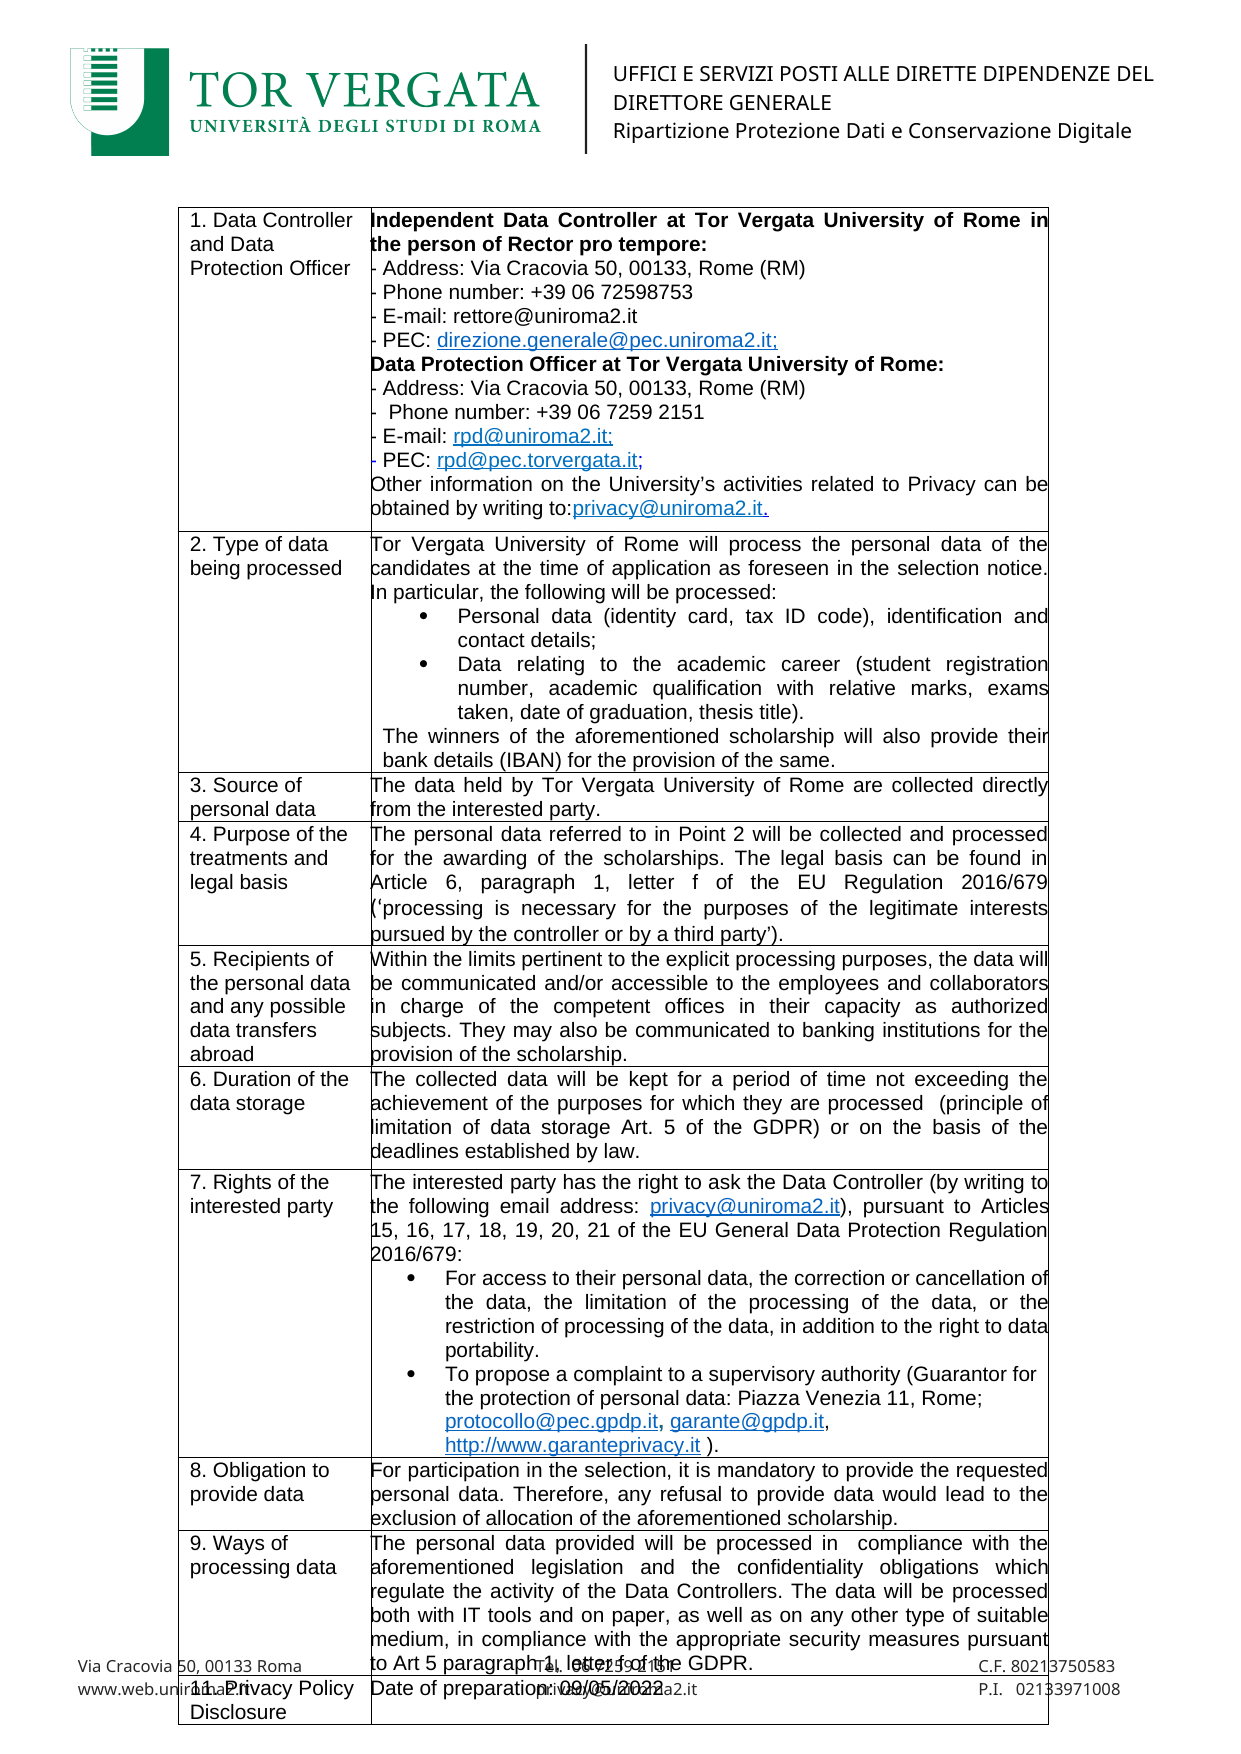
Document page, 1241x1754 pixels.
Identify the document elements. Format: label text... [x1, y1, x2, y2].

table_cell 9. Ways of processing data [179, 1531, 371, 1675]
table_cell The interested party has the right to ask the Data Controller (by writing to the following email address: privacy@uniroma2.it), pursuant to Articles 15, 16, 17, 18, 19, 20, 21 of the EU General Data Protection Regulation 2016/679: For access to their personal data, the correction or cancellation of the data, the limitation of the processing of the data, or the restriction of processing of the data, in addition to the right to data portability. To propose a complaint to a supervisory authority (Guarantor for the protection of personal data: Piazza Venezia 11, Rome; protocollo@pec.gpdp.it, garante@gpdp.it, http://www.garanteprivacy.it ). [372, 1170, 1048, 1457]
table_cell The personal data provided will be processed in compliance with the aforementioned legislation and the confidentiality obligations which regulate the activity of the Data Controllers. The data will be processed both with IT tools and on paper, as well as on any other type of suitable medium, in compliance with the appropriate security measures pursuant to Art 5 paragraph 1, letter f of the GDPR. [372, 1531, 1048, 1675]
table_cell 7. Rights of the interested party [179, 1170, 371, 1457]
table_cell The personal data referred to in Point 2 will be collected and processed for the awarding of the scholarships. The legal basis can be found in Article 6, paragraph 1, letter f of the EU Regulation 2016/679 (‘processing is necessary for the purposes of the legitimate interests pursued by the controller or by a third party’). [372, 822, 1048, 945]
picture [69, 47, 542, 157]
table_cell Within the limits pertinent to the explicit processing purposes, the data will be communicated and/or accessible to the employees and collaborators in charge of the competent offices in their capacity as authorized subjects. They may also be communicated to banking institutions for the provision of the scholarship. [372, 946, 1048, 1066]
table_cell 5. Recipients of the personal data and any possible data transfers abroad [179, 946, 371, 1066]
table_cell 3. Source of personal data [179, 773, 371, 821]
table_cell 4. Purpose of the treatments and legal basis [179, 822, 371, 945]
table_cell For participation in the selection, it is mandatory to provide the requested personal data. Therefore, any refusal to provide data would lead to the exclusion of allocation of the aforementioned scholarship. [372, 1458, 1048, 1530]
table_header Independent Data Controller at Tor Vergata University of Rome in the person of Rector pro tempore: - Address: Via Cracovia 50, 00133, Rome (RM) - Phone number: +39 06 72598753 - E-mail: rettore@uniroma2.it - PEC: direzione.generale@pec.uniroma2.it; Data Protection Officer at Tor Vergata University of Rome: - Address: Via Cracovia 50, 00133, Rome (RM) - Phone number: +39 06 7259 2151 - E-mail: rpd@uniroma2.it; - PEC: rpd@pec.torvergata.it; Other information on the University’s activities related to Privacy can be obtained by writing to:privacy@uniroma2.it. [372, 208, 1048, 531]
table_cell Tor Vergata University of Rome will process the personal data of the candidates at the time of application as foreseen in the selection notice. In particular, the following will be processed: Personal data (identity card, tax ID code), identification and contact details; Data relating to the academic career (student registration number, academic qualification with relative marks, exams taken, date of graduation, thesis title). The winners of the aforementioned scholarship will also provide their bank details (IBAN) for the provision of the same. [372, 532, 1048, 772]
table_cell 6. Duration of the data storage [179, 1067, 371, 1168]
table_cell 8. Obligation to provide data [179, 1458, 371, 1530]
table_header 1. Data Controller and Data Protection Officer [179, 208, 371, 531]
table_cell The data held by Tor Vergata University of Rome are collected directly from the interested party. [372, 773, 1048, 821]
picture [584, 44, 588, 154]
table_cell The collected data will be kept for a period of time not exceeding the achievement of the purposes for which they are processed (principle of limitation of data storage Art. 5 of the GDPR) or on the basis of the deadlines established by law. [372, 1067, 1048, 1168]
table_cell 11. Privacy Policy Disclosure [179, 1676, 371, 1724]
table_cell Date of preparation: 09/05/2022 [372, 1676, 1048, 1724]
table_cell 2. Type of data being processed [179, 532, 371, 772]
